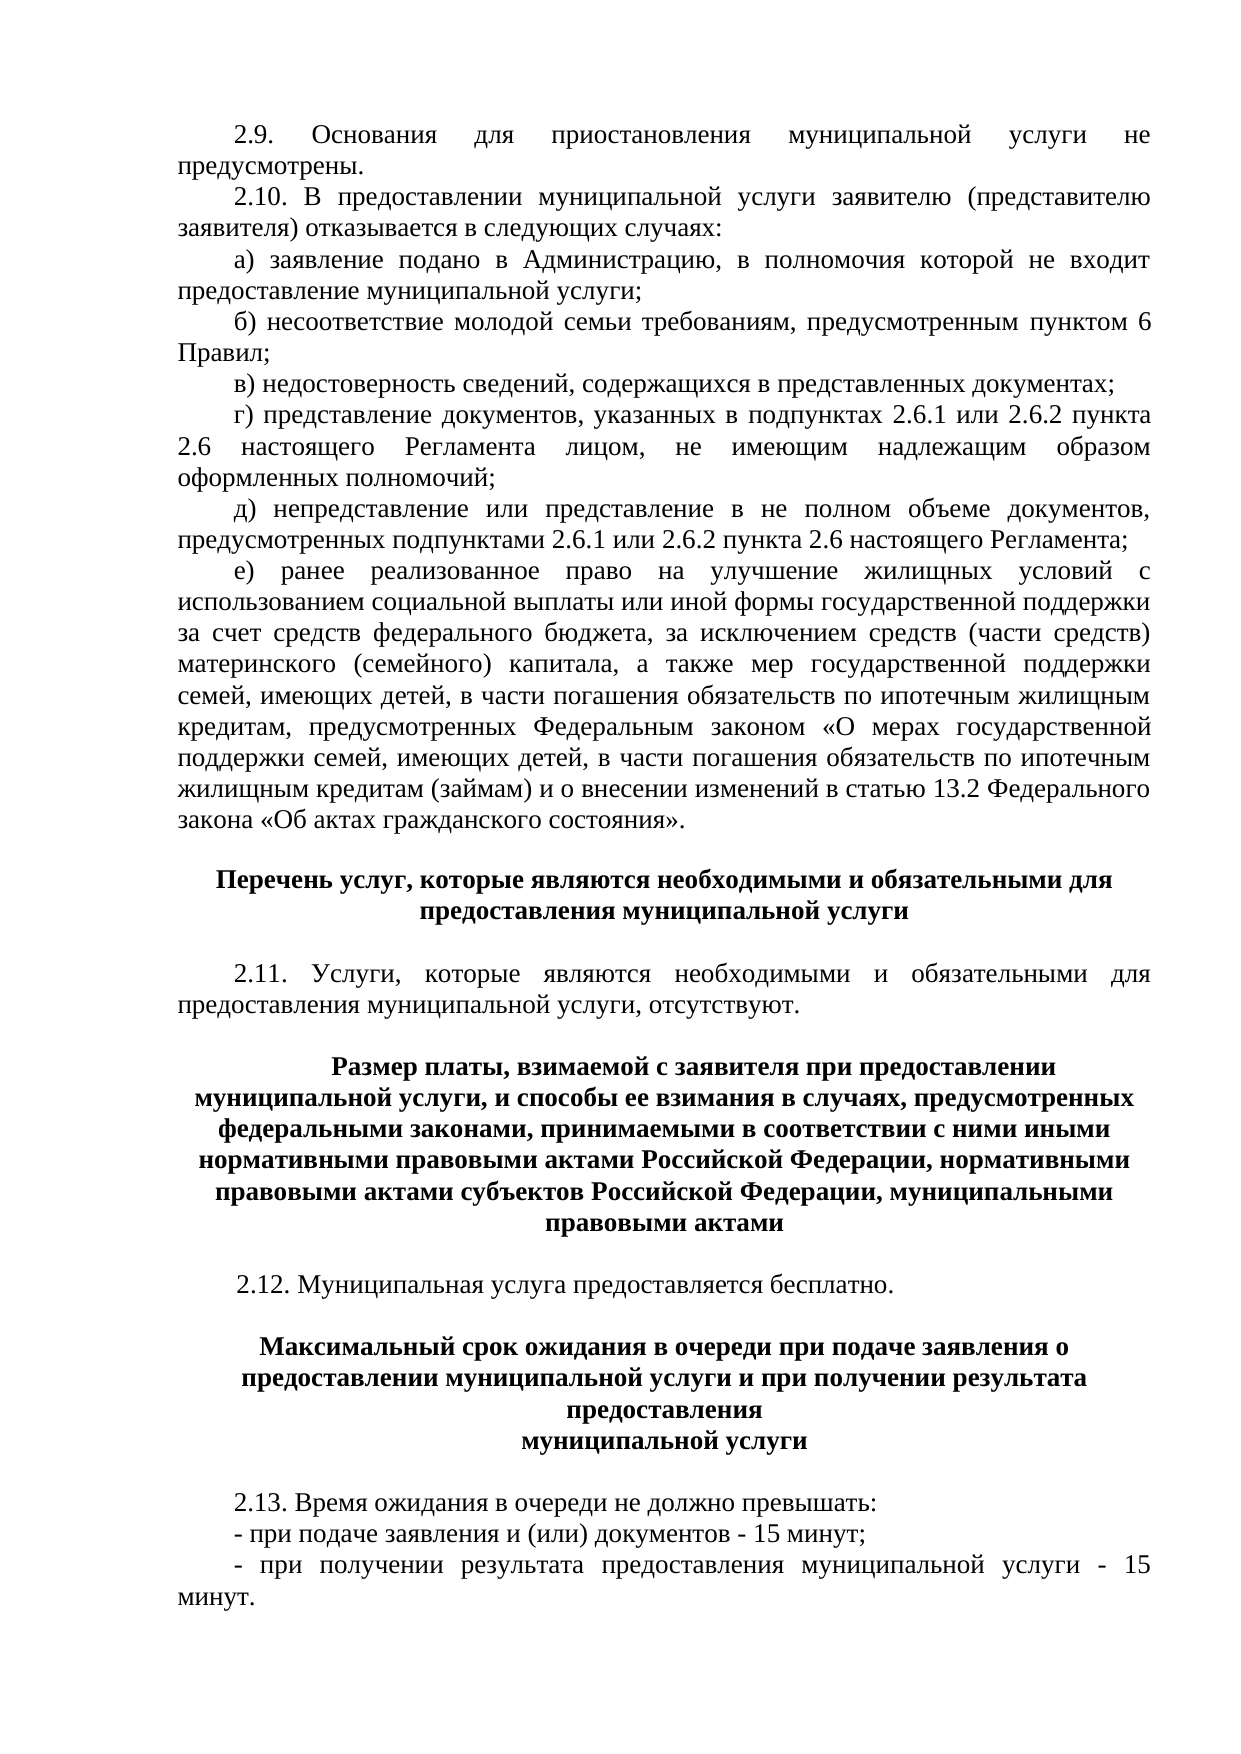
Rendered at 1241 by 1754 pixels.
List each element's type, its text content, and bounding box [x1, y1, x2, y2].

text 2.11. Услуги, которые являются необходимыми и обязательными для предоставления муниципальной услуги, отсутствуют. [177, 957, 1152, 1019]
text е) ранее реализованное право на улучшение жилищных условий с использованием социальной выплаты или иной формы государственной поддержки за счет средств федерального бюджета, за исключением средств (части средств) материнского (семейного) капитала, а также мер государственной поддержки семей, имеющих детей, в части погашения обязательств по ипотечным жилищным кредитам, предусмотренных Федеральным законом «О мерах государственной поддержки семей, имеющих детей, в части погашения обязательств по ипотечным жилищным кредитам (займам) и о внесении изменений в статью 13.2 Федерального закона «Об актах гражданского состояния». [177, 554, 1152, 834]
text Размер платы, взимаемой с заявителя при предоставлении муниципальной услуги, и способы ее взимания в случаях, предусмотренных федеральными законами, принимаемыми в соответствии с ними иными нормативными правовыми актами Российской Федерации, нормативными правовыми актами субъектов Российской Федерации, муниципальными правовыми актами [177, 1050, 1152, 1237]
text г) представление документов, указанных в подпунктах 2.6.1 или 2.6.2 пункта 2.6 настоящего Регламента лицом, не имеющим надлежащим образом оформленных полномочий; [177, 398, 1152, 492]
text а) заявление подано в Администрацию, в полномочия которой не входит предоставление муниципальной услуги; [177, 243, 1152, 305]
text - при получении результата предоставления муниципальной услуги - 15 минут. [177, 1548, 1152, 1611]
text - при подаче заявления и (или) документов - 15 минут; [177, 1517, 1152, 1548]
text д) непредставление или представление в не полном объеме документов, предусмотренных подпунктами 2.6.1 или 2.6.2 пункта 2.6 настоящего Регламента; [177, 492, 1152, 554]
text 2.12. Муниципальная услуга предоставляется бесплатно. [177, 1268, 1152, 1299]
title муниципальной услуги [177, 1424, 1152, 1455]
title Максимальный срок ожидания в очереди при подаче заявления о предоставлении муниципальной услуги и при получении результата предоставления [177, 1330, 1152, 1424]
text в) недостоверность сведений, содержащихся в представленных документах; [177, 367, 1152, 398]
text 2.13. Время ожидания в очереди не должно превышать: [177, 1486, 1152, 1517]
text б) несоответствие молодой семьи требованиям, предусмотренным пунктом 6 Правил; [177, 305, 1152, 367]
title Перечень услуг, которые являются необходимыми и обязательными для предоставления муниципальной услуги [177, 863, 1152, 926]
text 2.10. В предоставлении муниципальной услуги заявителю (представителю заявителя) отказывается в следующих случаях: [177, 180, 1152, 243]
text 2.9. Основания для приостановления муниципальной услуги не предусмотрены. [177, 118, 1152, 180]
